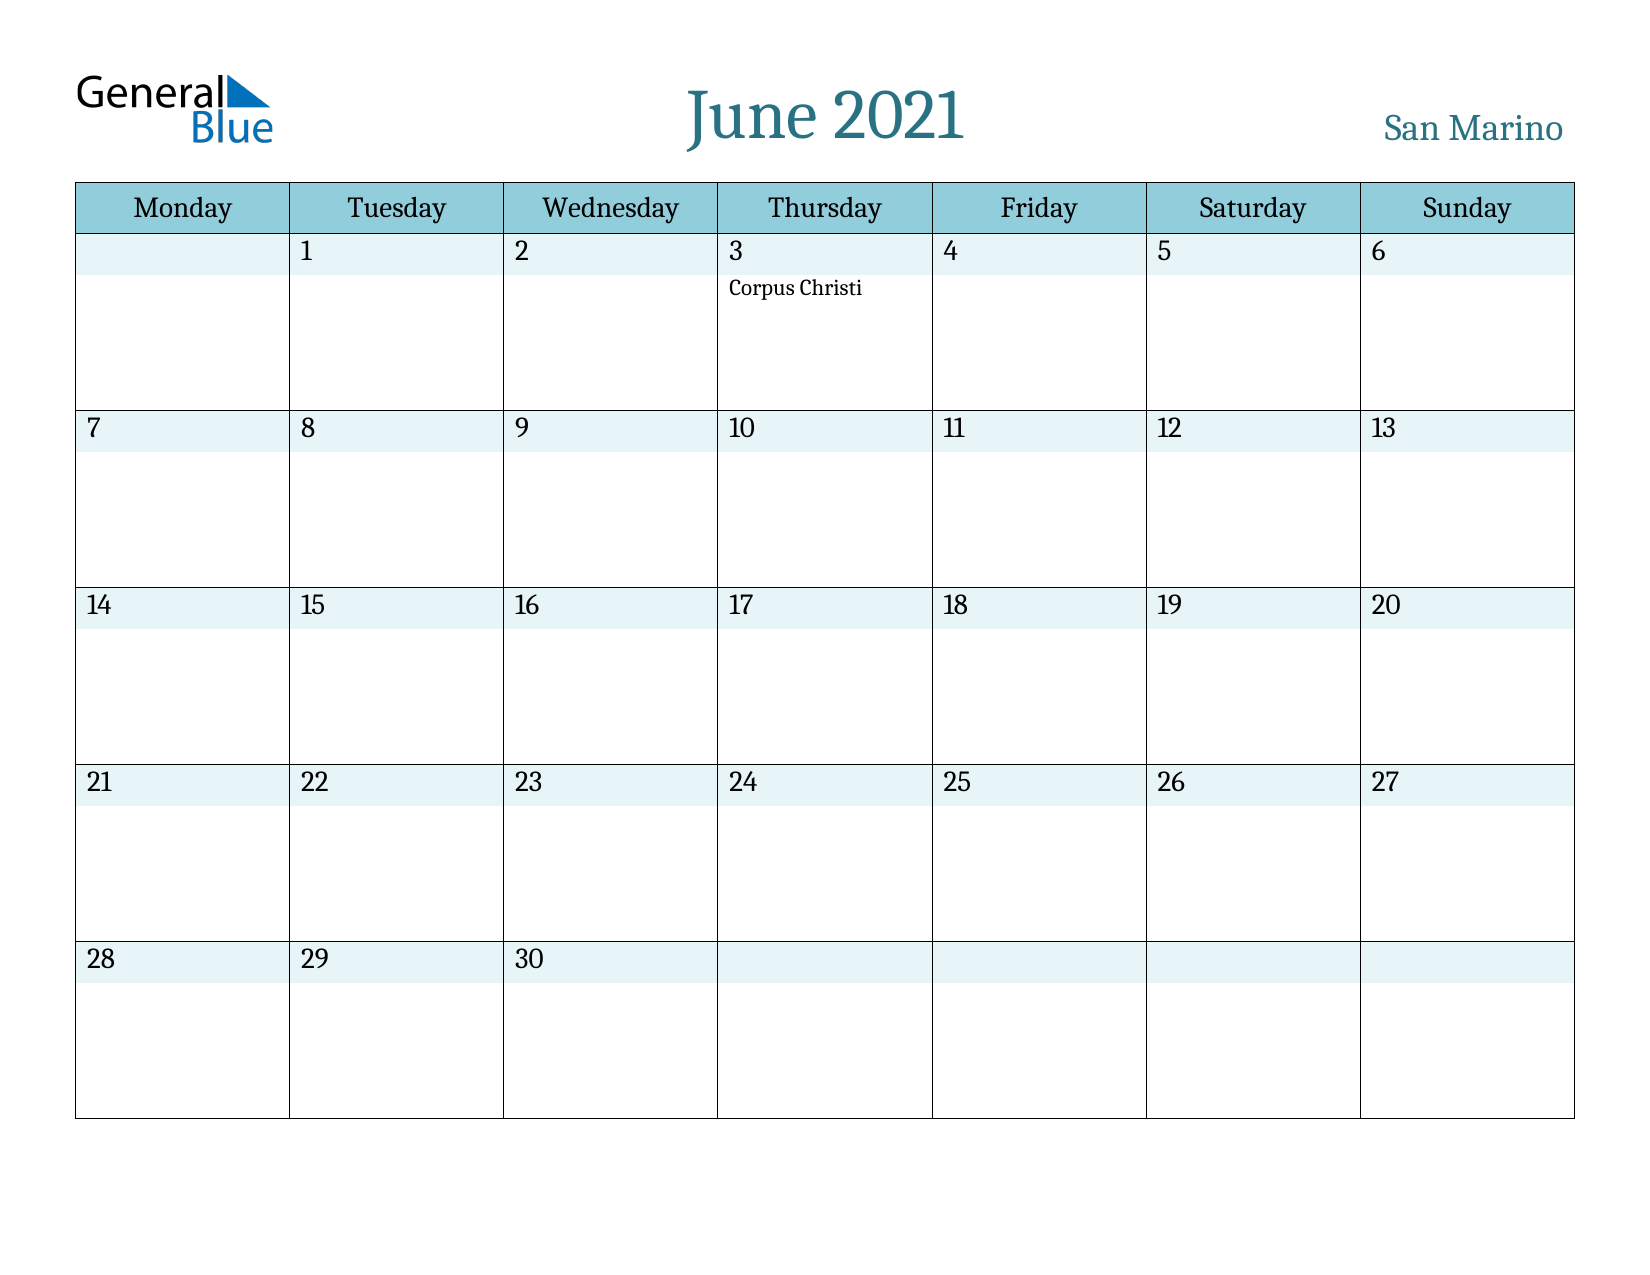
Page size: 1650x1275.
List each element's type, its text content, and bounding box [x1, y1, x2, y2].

table_cell [76, 275, 289, 410]
table_cell 4 [933, 234, 1146, 275]
table_cell [933, 452, 1146, 587]
table_cell 3 [718, 234, 932, 275]
table_cell [76, 452, 289, 587]
table_cell 27 [1361, 765, 1574, 806]
table_cell 18 [933, 588, 1146, 629]
table_cell [933, 275, 1146, 410]
table_cell 2 [504, 234, 717, 275]
table_cell [76, 629, 289, 764]
table_cell 23 [504, 765, 717, 806]
table_cell [933, 806, 1146, 941]
table_cell [1147, 983, 1360, 1118]
table_cell [504, 806, 717, 941]
table_cell 25 [933, 765, 1146, 806]
table_cell [290, 983, 503, 1118]
table_cell [1147, 452, 1360, 587]
picture [77, 75, 273, 143]
table_cell 8 [290, 411, 503, 452]
table_cell 19 [1147, 588, 1360, 629]
table_cell 7 [76, 411, 289, 452]
table_cell Saturday [1147, 183, 1360, 233]
table_cell [1361, 275, 1574, 410]
table_cell [1361, 806, 1574, 941]
table_cell 29 [290, 942, 503, 983]
table_cell [1361, 629, 1574, 764]
table_cell [1147, 942, 1360, 983]
table_header [76, 75, 503, 182]
table_cell 14 [76, 588, 289, 629]
table_cell [933, 983, 1146, 1118]
table_cell 6 [1361, 234, 1574, 275]
table_cell 21 [76, 765, 289, 806]
table_cell Sunday [1361, 183, 1574, 233]
table_cell [718, 806, 932, 941]
table_cell [504, 275, 717, 410]
table_cell [290, 629, 503, 764]
table_cell 5 [1147, 234, 1360, 275]
table_cell 24 [718, 765, 932, 806]
table_cell [76, 234, 289, 275]
table_cell [1361, 942, 1574, 983]
table_cell [1361, 452, 1574, 587]
table_cell [718, 629, 932, 764]
table_cell [718, 983, 932, 1118]
table_cell 20 [1361, 588, 1574, 629]
table_cell 15 [290, 588, 503, 629]
table_header San Marino [1146, 75, 1574, 182]
table_cell 10 [718, 411, 932, 452]
table_cell 22 [290, 765, 503, 806]
table_cell 13 [1361, 411, 1574, 452]
table_cell 17 [718, 588, 932, 629]
table_cell 11 [933, 411, 1146, 452]
table_cell [504, 983, 717, 1118]
table_cell [290, 275, 503, 410]
table_cell Monday [76, 183, 289, 233]
table_cell Tuesday [290, 183, 503, 233]
table_cell 30 [504, 942, 717, 983]
table_cell 12 [1147, 411, 1360, 452]
table_cell Corpus Christi [718, 275, 932, 410]
table_cell [76, 806, 289, 941]
table_cell [1361, 983, 1574, 1118]
table_cell [1147, 806, 1360, 941]
table_header June 2021 [504, 75, 1146, 182]
table_cell [933, 629, 1146, 764]
table_cell [1147, 275, 1360, 410]
table_cell [290, 806, 503, 941]
table_cell [76, 983, 289, 1118]
table_cell Wednesday [504, 183, 717, 233]
table_cell 1 [290, 234, 503, 275]
table_cell [933, 942, 1146, 983]
table_cell [504, 629, 717, 764]
table_cell [718, 942, 932, 983]
table_cell 9 [504, 411, 717, 452]
table_cell [1147, 629, 1360, 764]
table_cell 26 [1147, 765, 1360, 806]
table_cell Thursday [718, 183, 932, 233]
table_cell [718, 452, 932, 587]
table_cell 16 [504, 588, 717, 629]
table_cell Friday [933, 183, 1146, 233]
table_cell [504, 452, 717, 587]
table_cell 28 [76, 942, 289, 983]
table_cell [290, 452, 503, 587]
